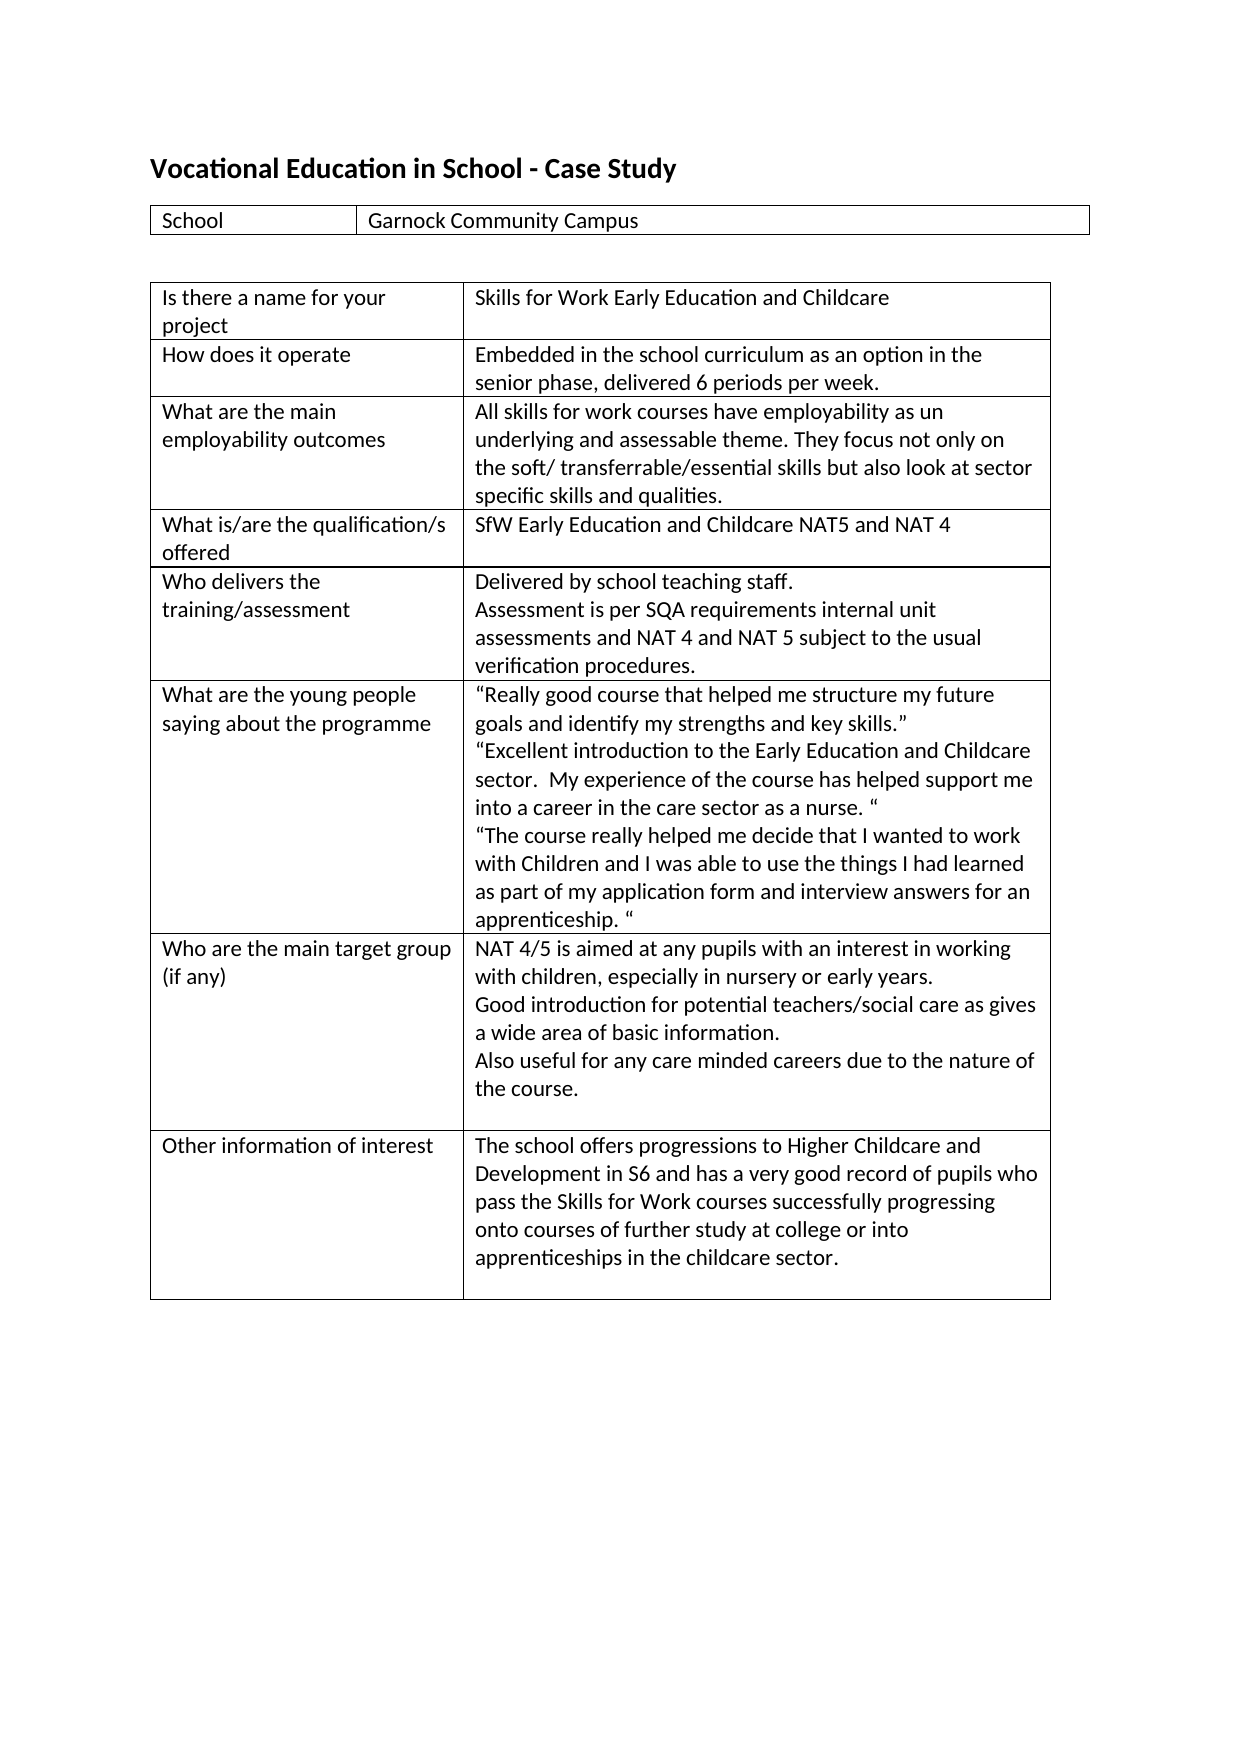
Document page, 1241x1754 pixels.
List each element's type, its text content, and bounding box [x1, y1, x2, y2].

table_cell What are the main employability outcomes [151, 397, 463, 509]
table_cell What are the young people saying about the programme [151, 681, 463, 933]
table_cell Who are the main target group (if any) [151, 934, 463, 1130]
table_cell Other information of interest [151, 1131, 463, 1299]
table_cell SfW Early Education and Childcare NAT5 and NAT 4 [464, 510, 1050, 566]
table_cell How does it operate [151, 340, 463, 396]
table_cell Embedded in the school curriculum as an option in the senior phase, delivered 6 periods per week. [464, 340, 1050, 396]
table_cell The school offers progressions to Higher Childcare and Development in S6 and has a very good record of pupils who pass the Skills for Work courses successfully progressing onto courses of further study at college or into apprenticeships in the childcare sector. [464, 1131, 1050, 1299]
table_cell Delivered by school teaching staff. Assessment is per SQA requirements internal unit assessments and NAT 4 and NAT 5 subject to the usual verification procedures. [464, 568, 1050, 679]
table_cell What is/are the qualification/s offered [151, 510, 463, 566]
table_cell “Really good course that helped me structure my future goals and identify my strengths and key skills.” “Excellent introduction to the Early Education and Childcare sector. My experience of the course has helped support me into a career in the care sector as a nurse. “ “The course really helped me decide that I wanted to work with Children and I was able to use the things I had learned as part of my application form and interview answers for an apprenticeship. “ [464, 681, 1050, 933]
table_header Is there a name for your project [151, 283, 463, 339]
table_header School [151, 206, 356, 234]
table_cell NAT 4/5 is aimed at any pupils with an interest in working with children, especially in nursery or early years. Good introduction for potential teachers/social care as gives a wide area of basic information. Also useful for any care minded careers due to the nature of the course. [464, 934, 1050, 1130]
text Vocational Education in School - Case Study [150, 150, 1090, 186]
table_cell All skills for work courses have employability as un underlying and assessable theme. They focus not only on the soft/ transferrable/essential skills but also look at sector specific skills and qualities. [464, 397, 1050, 509]
table_header Skills for Work Early Education and Childcare [464, 283, 1050, 339]
table_cell Who delivers the training/assessment [151, 568, 463, 679]
table_header Garnock Community Campus [357, 206, 1089, 234]
